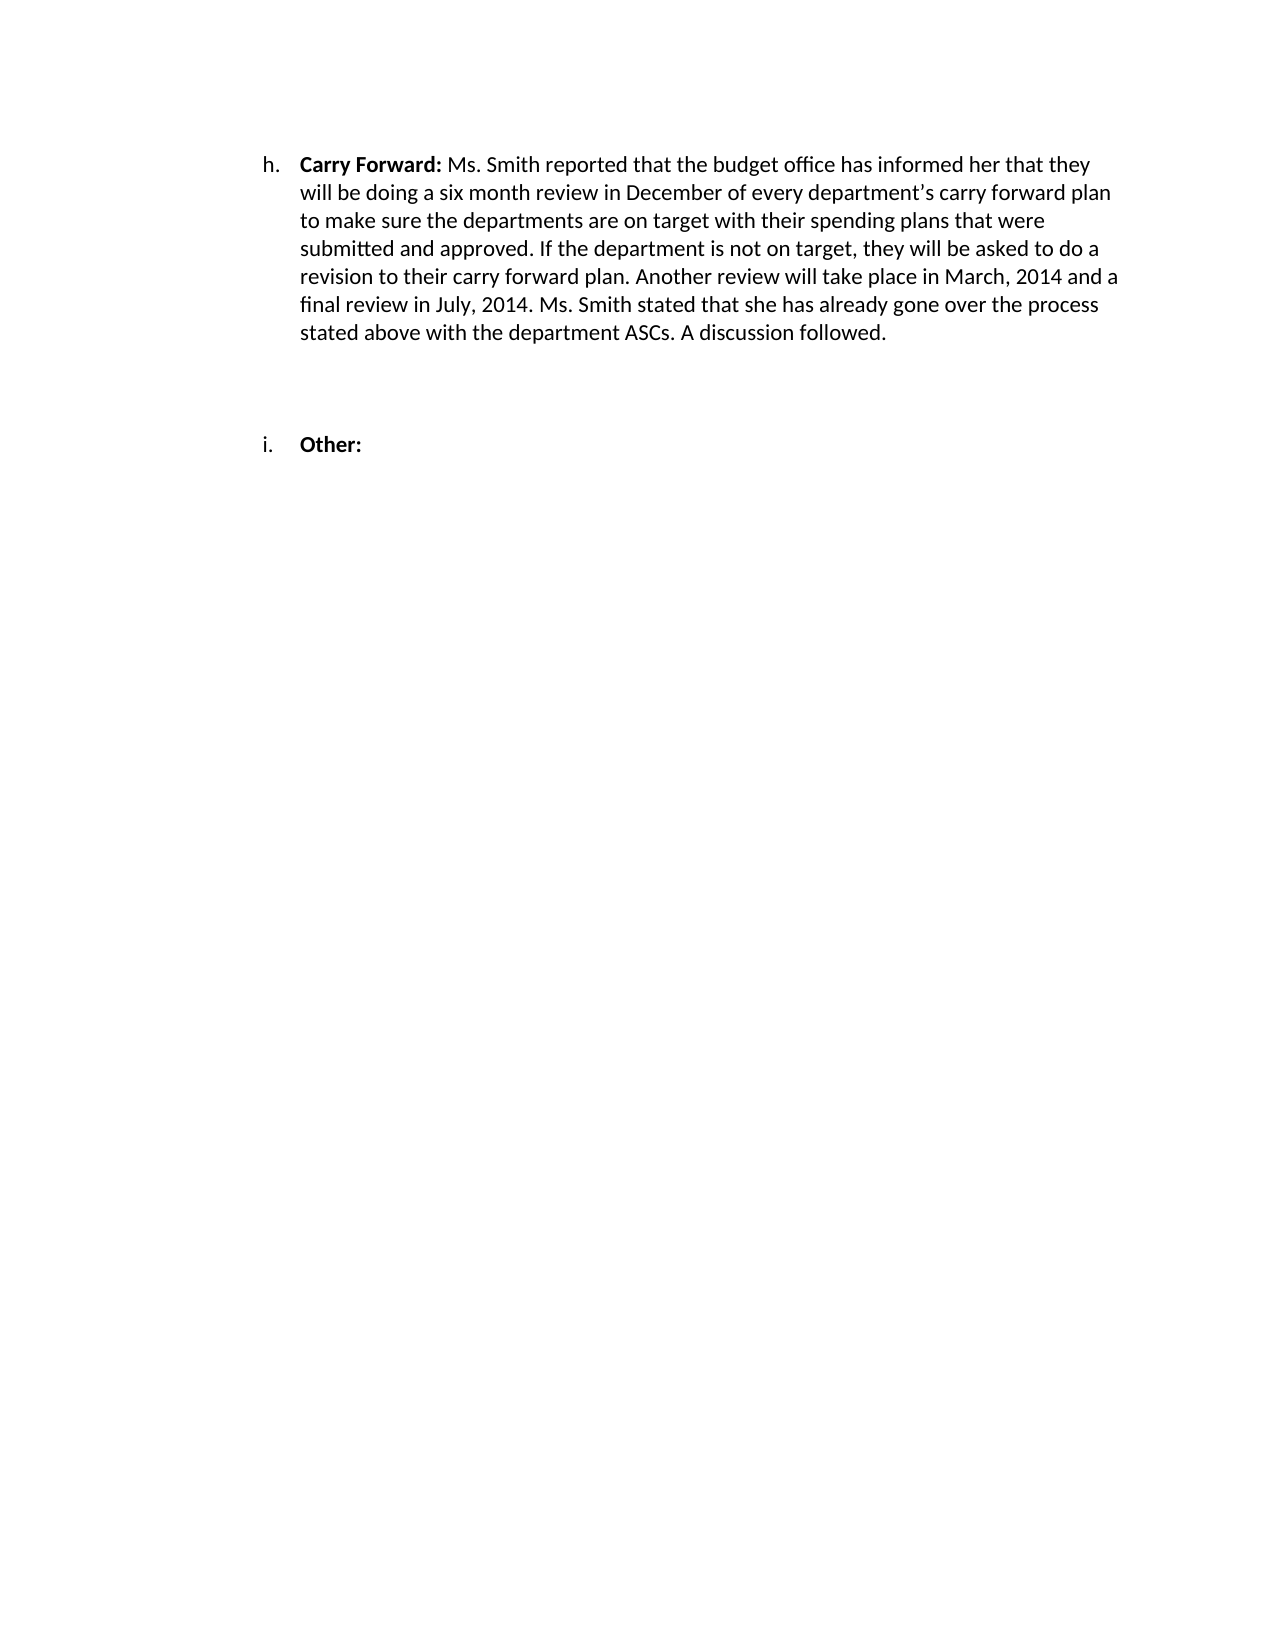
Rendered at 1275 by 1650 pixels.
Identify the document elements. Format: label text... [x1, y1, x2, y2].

list Other: [262, 430, 1125, 458]
list Carry Forward: Ms. Smith reported that the budget office has informed her that they will be doing a six month review in December of every department’s carry forward plan to make sure the departments are on target with their spending plans that were submitted and approved. If the department is not on target, they will be asked to do a revision to their carry forward plan. Another review will take place in March, 2014 and a final review in July, 2014. Ms. Smith stated that she has already gone over the process stated above with the department ASCs. A discussion followed. [262, 150, 1125, 346]
